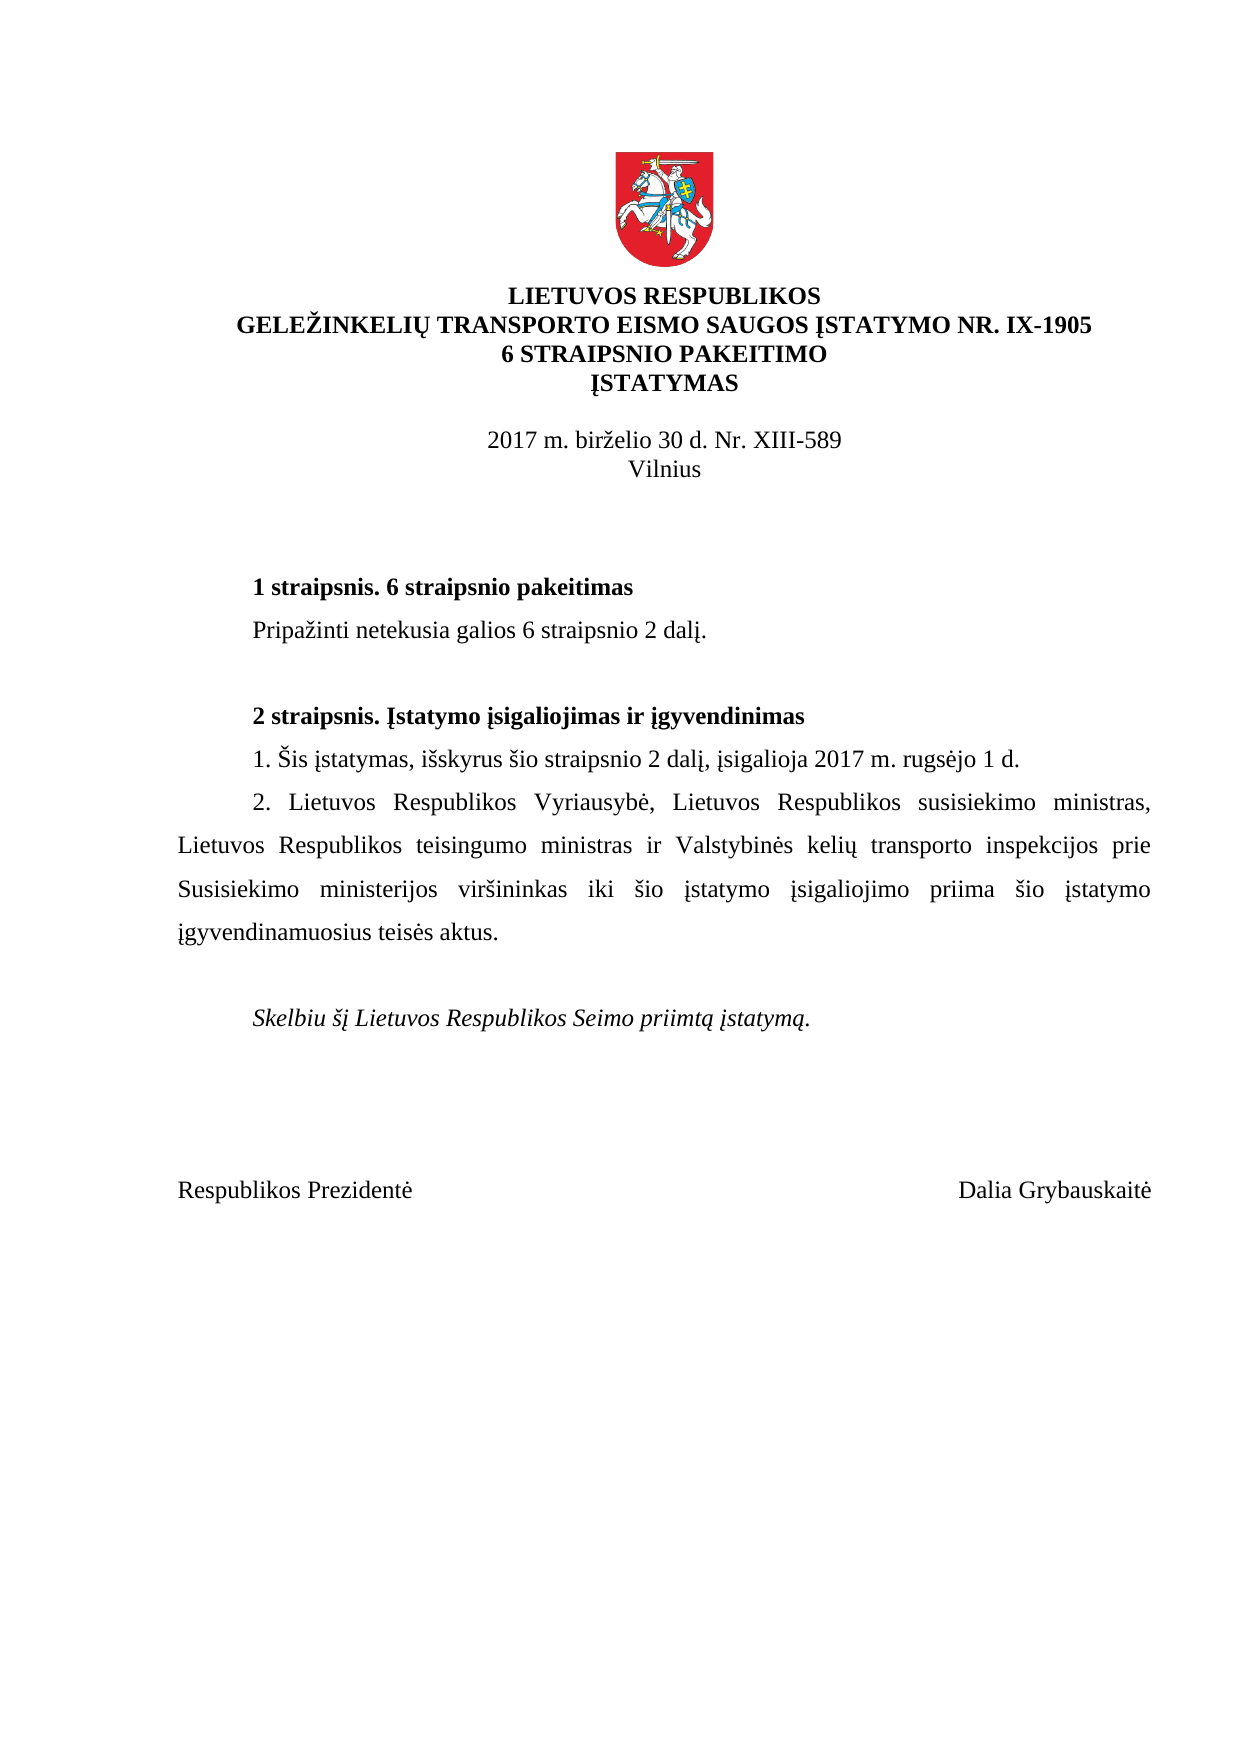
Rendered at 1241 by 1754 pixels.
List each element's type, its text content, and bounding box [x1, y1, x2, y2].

text Skelbiu šį Lietuvos Respublikos Seimo priimtą įstatymą. [177, 1003, 1152, 1032]
text GELEŽINKELIŲ TRANSPORTO EISMO SAUGOS ĮSTATYMO NR. IX-1905 6 STRAIPSNIO PAKEITIMO [177, 310, 1152, 368]
text 2017 m. birželio 30 d. Nr. XIII-589 [177, 425, 1152, 454]
text LIETUVOS RESPUBLIKOS [177, 281, 1152, 310]
text Respublikos Prezidentė Dalia Grybauskaitė [177, 1176, 1152, 1204]
text Pripažinti netekusia galios 6 straipsnio 2 dalį. [177, 615, 1152, 644]
text 1. Šis įstatymas, išskyrus šio straipsnio 2 dalį, įsigalioja 2017 m. rugsėjo 1 d. [177, 744, 1152, 773]
text ĮSTATYMAS [177, 368, 1152, 396]
text 1 straipsnis. 6 straipsnio pakeitimas [177, 572, 1152, 601]
picture [615, 152, 714, 267]
text 2 straipsnis. Įstatymo įsigaliojimas ir įgyvendinimas [177, 701, 1152, 730]
text 2. Lietuvos Respublikos Vyriausybė, Lietuvos Respublikos susisiekimo ministras, Lietuvos Respublikos teisingumo ministras ir Valstybinės kelių transporto inspekcijos prie Susisiekimo ministerijos viršininkas iki šio įstatymo įsigaliojimo priima šio įstatymo įgyvendinamuosius teisės aktus. [177, 787, 1152, 946]
text Vilnius [177, 454, 1152, 483]
